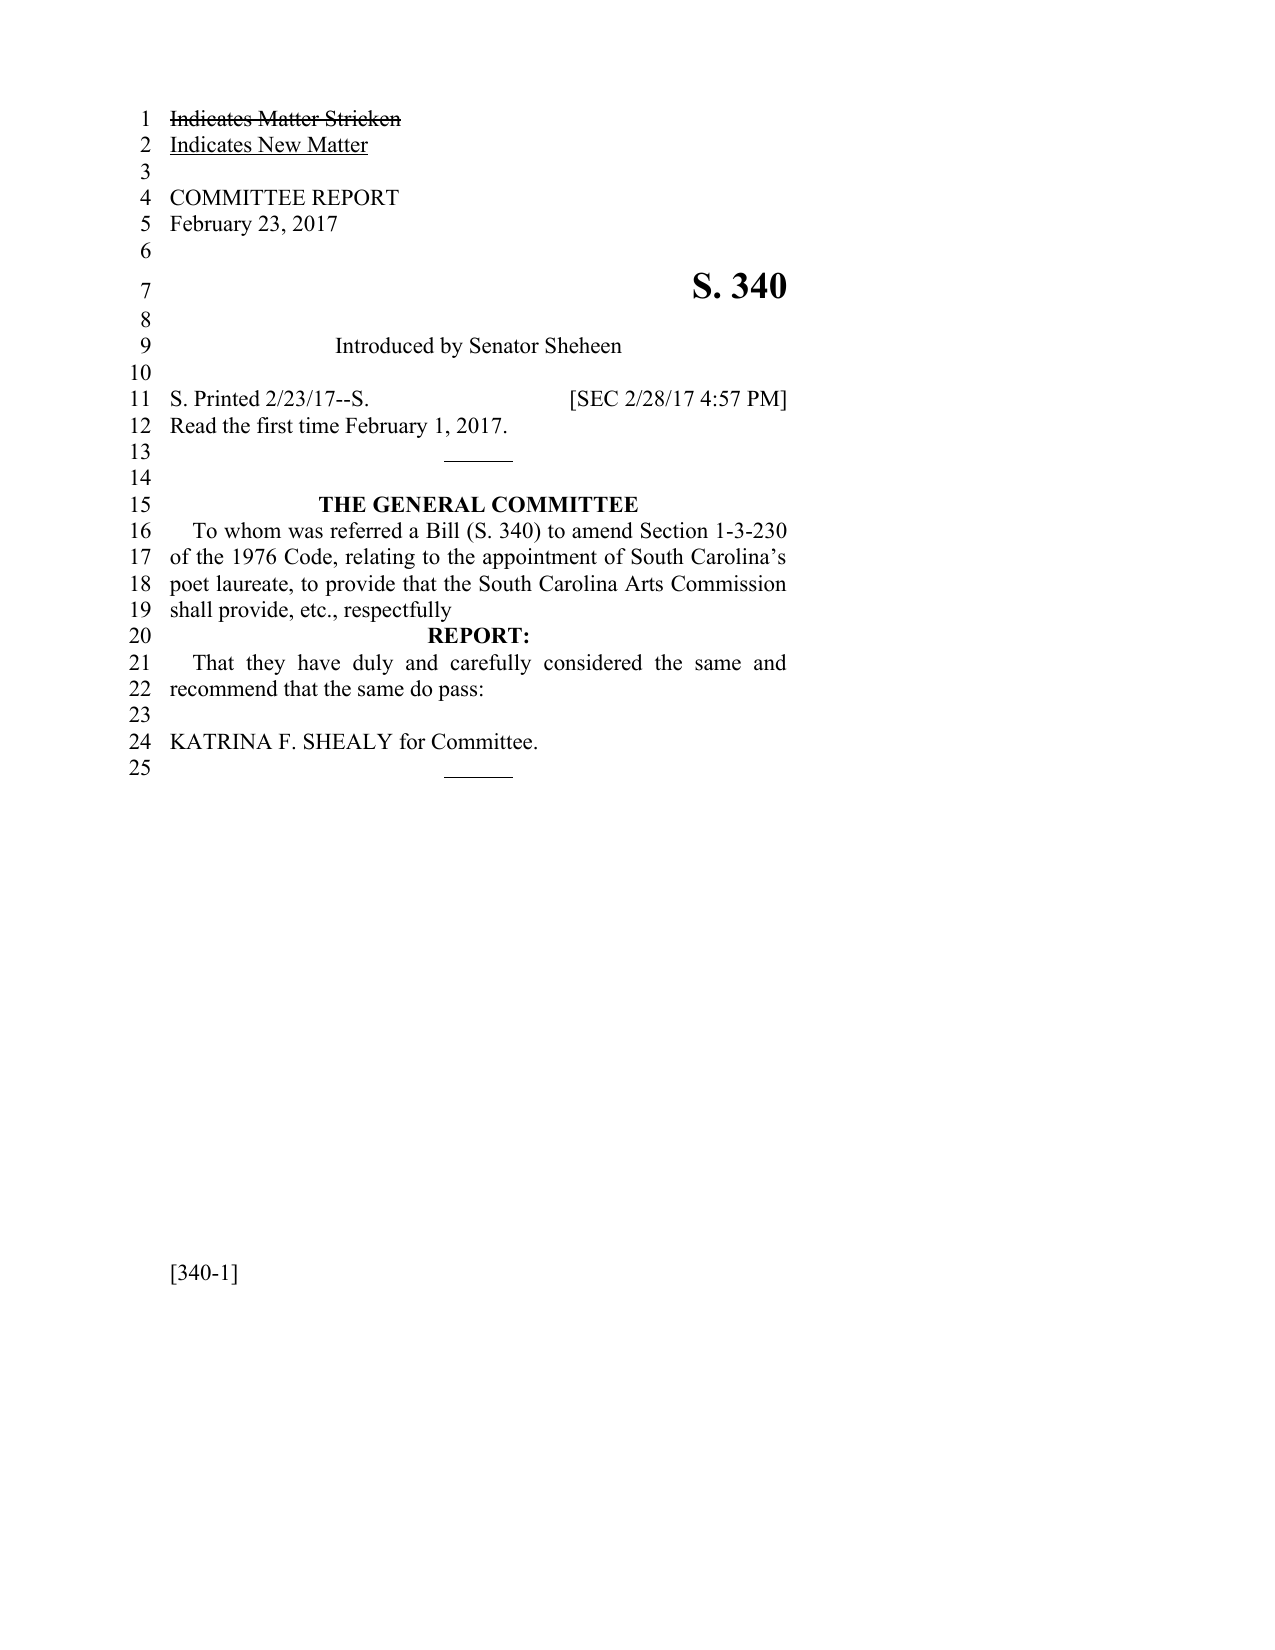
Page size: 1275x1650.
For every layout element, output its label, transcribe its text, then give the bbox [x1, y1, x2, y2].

text S. Printed 2/23/17--S. [SEC 2/28/17 4:57 PM] [169, 385, 787, 412]
text Indicates Matter Stricken [169, 105, 787, 131]
text February 23, 2017 [169, 210, 787, 237]
text Introduced by Senator Sheheen [169, 333, 787, 359]
text KATRINA F. SHEALY for Committee. [169, 728, 787, 754]
text To whom was referred a Bill (S. 340) to amend Section 1-3-230 of the 1976 Code, relating to the appointment of South Carolina’s poet laureate, to provide that the South Carolina Arts Commission shall provide, etc., respectfully [169, 517, 787, 622]
text S. 340 [169, 263, 787, 306]
text THE GENERAL COMMITTEE [169, 491, 787, 517]
text COMMITTEE REPORT [169, 184, 787, 210]
text That they have duly and carefully considered the same and recommend that the same do pass: [169, 649, 787, 702]
text Indicates New Matter [169, 131, 787, 158]
text REPORT: [169, 622, 787, 649]
text Read the first time February 1, 2017. [169, 412, 787, 438]
